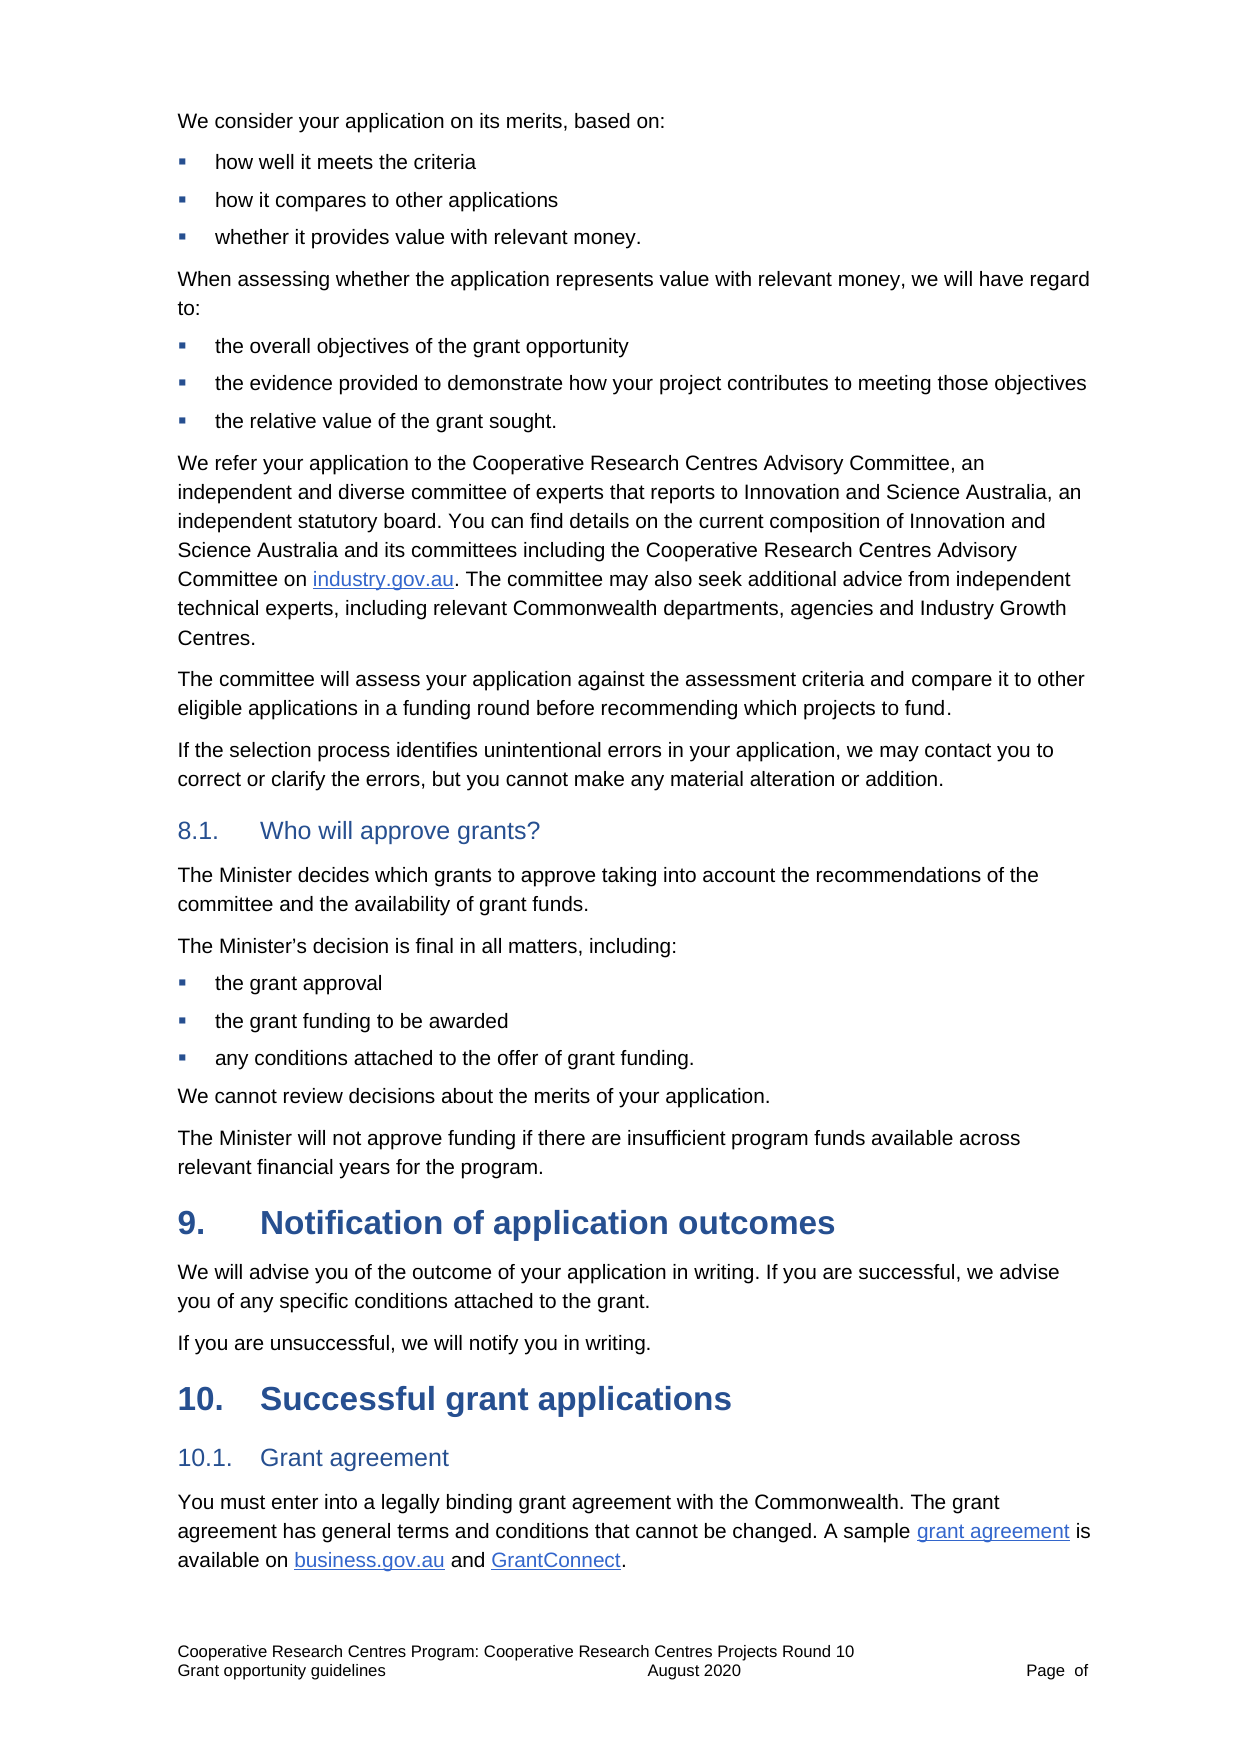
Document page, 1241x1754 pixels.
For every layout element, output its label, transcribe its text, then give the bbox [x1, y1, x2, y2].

list how well it meets the criteria [177, 145, 1092, 174]
text The Minister decides which grants to approve taking into account the recommendations of the committee and the availability of grant funds. [177, 858, 1092, 916]
subtitle Successful grant applications [177, 1379, 1092, 1418]
text If you are unsuccessful, we will notify you in writing. [177, 1325, 1092, 1354]
list the evidence provided to demonstrate how your project contributes to meeting those objectives [177, 366, 1092, 395]
list the overall objectives of the grant opportunity [177, 328, 1092, 358]
list the grant funding to be awarded [177, 1003, 1092, 1033]
list the grant approval [177, 966, 1092, 995]
text We refer your application to the Cooperative Research Centres Advisory Committee, an independent and diverse committee of experts that reports to Innovation and Science Australia, an independent statutory board. You can find details on the current composition of Innovation and Science Australia and its committees including the Cooperative Research Centres Advisory Committee on industry.gov.au. The committee may also seek additional advice from independent technical experts, including relevant Commonwealth departments, agencies and Industry Growth Centres. [177, 445, 1092, 649]
text You must enter into a legally binding grant agreement with the Commonwealth. The grant agreement has general terms and conditions that cannot be changed. A sample grant agreement is available on business.gov.au and GrantConnect. [177, 1484, 1092, 1572]
text We will advise you of the outcome of your application in writing. If you are successful, we advise you of any specific conditions attached to the grant. [177, 1254, 1092, 1313]
list any conditions attached to the offer of grant funding. [177, 1041, 1092, 1070]
list whether it provides value with relevant money. [177, 220, 1092, 249]
text The Minister’s decision is final in all matters, including: [177, 928, 1092, 958]
text The Minister will not approve funding if there are insufficient program funds available across relevant financial years for the program. [177, 1120, 1092, 1178]
text The committee will assess your application against the assessment criteria and compare it to other eligible applications in a funding round before recommending which projects to fund. [177, 662, 1092, 720]
text We cannot review decisions about the merits of your application. [177, 1078, 1092, 1108]
text If the selection process identifies unintentional errors in your application, we may contact you to correct or clarify the errors, but you cannot make any material alteration or addition. [177, 733, 1092, 791]
subtitle Notification of application outcomes [177, 1203, 1092, 1242]
list how it compares to other applications [177, 183, 1092, 212]
list the relative value of the grant sought. [177, 403, 1092, 433]
subtitle Who will approve grants? [177, 816, 1092, 845]
subtitle Grant agreement [177, 1443, 1092, 1472]
text We consider your application on its merits, based on: [177, 103, 1092, 133]
list When assessing whether the application represents value with relevant money, we will have regard to: [177, 262, 1092, 320]
